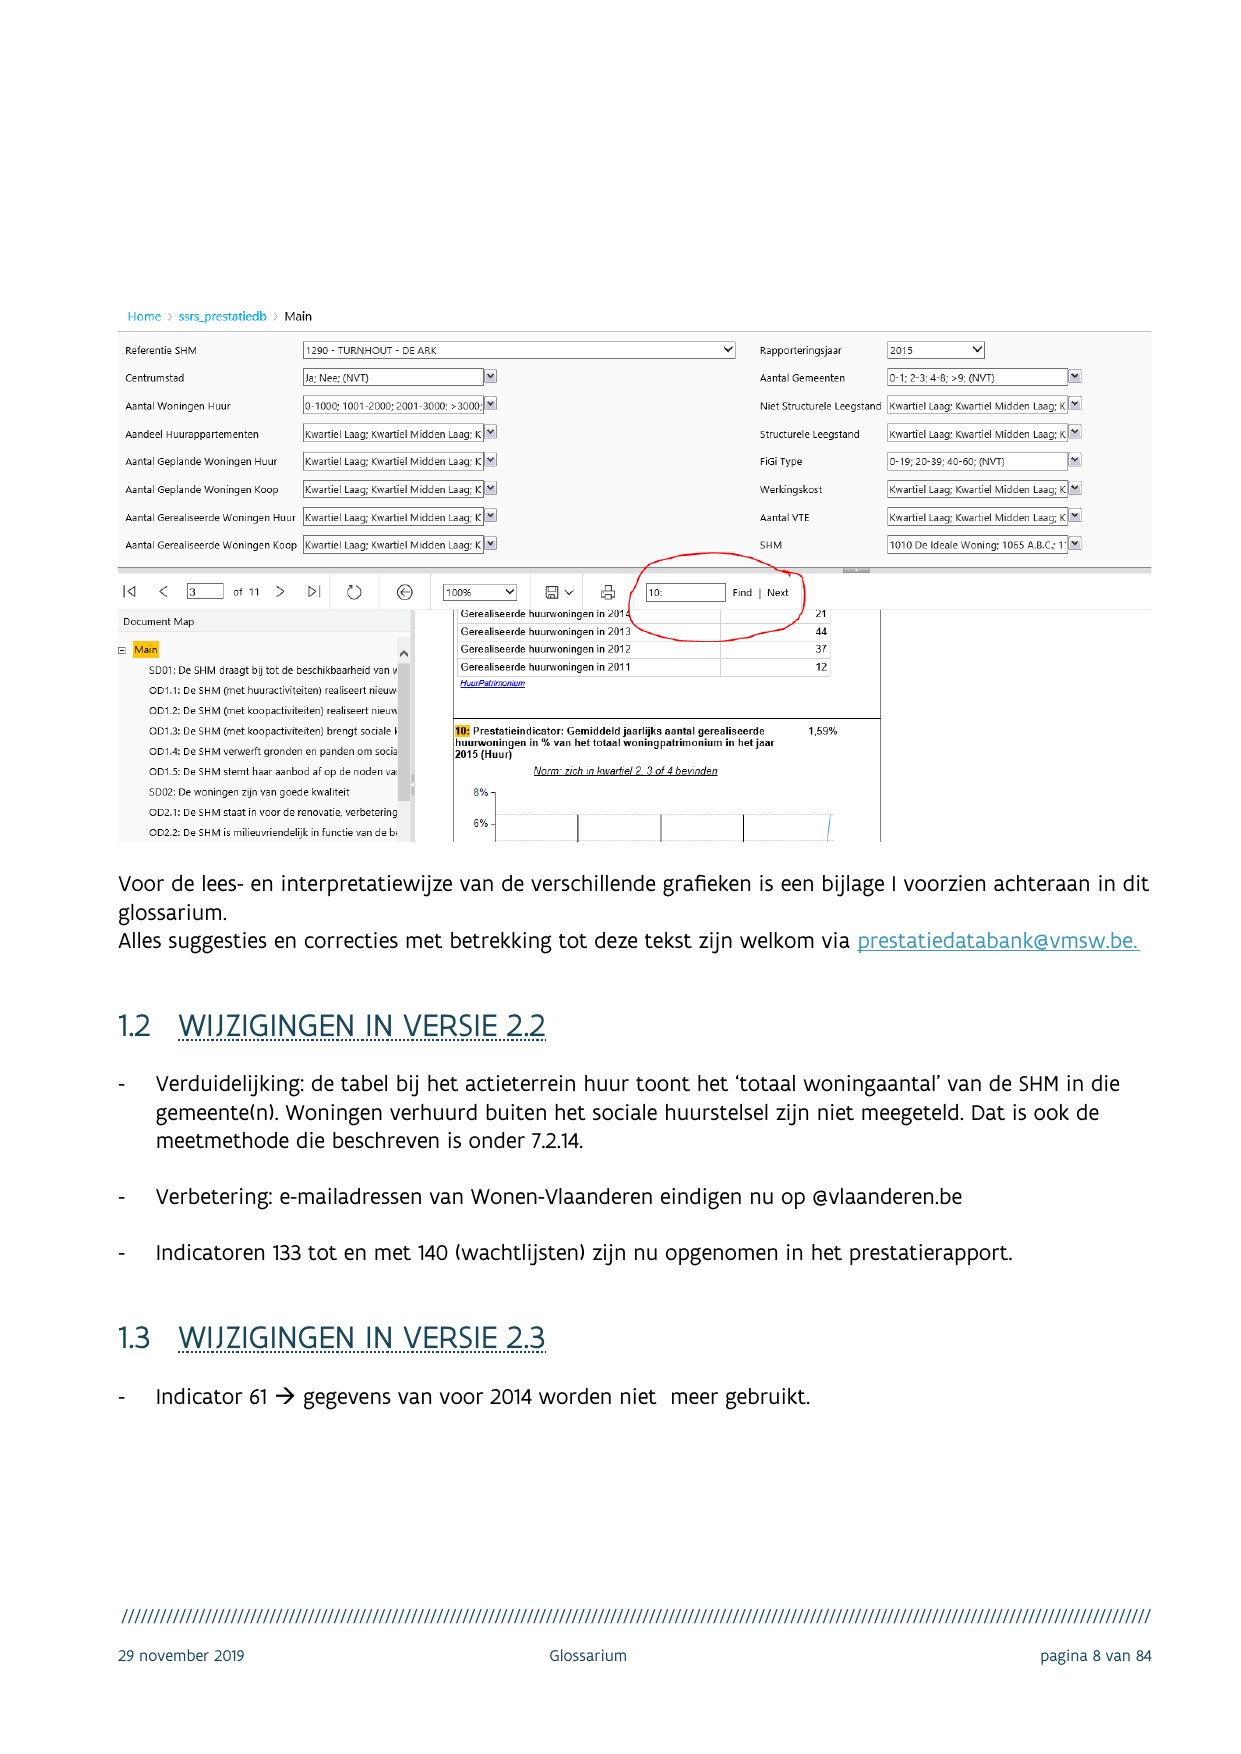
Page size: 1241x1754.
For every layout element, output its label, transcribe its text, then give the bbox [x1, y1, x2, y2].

subtitle Wijzigingen in versie 2.2 [118, 1003, 1152, 1044]
text Alles suggesties en correcties met betrekking tot deze tekst zijn welkom via prestatiedatabank@vmsw.be. [118, 926, 1152, 954]
list Verduidelijking: de tabel bij het actieterrein huur toont het ‘totaal woningaantal’ van de SHM in die gemeente(n). Woningen verhuurd buiten het sociale huurstelsel zijn niet meegeteld. Dat is ook de meetmethode die beschreven is onder 7.2.14. [118, 1069, 1152, 1154]
list Verbetering: e-mailadressen van Wonen-Vlaanderen eindigen nu op @vlaanderen.be [118, 1182, 1152, 1210]
picture [118, 307, 1152, 842]
list Indicator 61 gegevens van voor 2014 worden niet meer gebruikt. [118, 1382, 1152, 1410]
subtitle Wijzigingen in versie 2.3 [118, 1315, 1152, 1357]
list Indicatoren 133 tot en met 140 (wachtlijsten) zijn nu opgenomen in het prestatierapport. [118, 1238, 1152, 1266]
text Voor de lees- en interpretatiewijze van de verschillende grafieken is een bijlage I voorzien achteraan in dit glossarium. [118, 869, 1152, 926]
